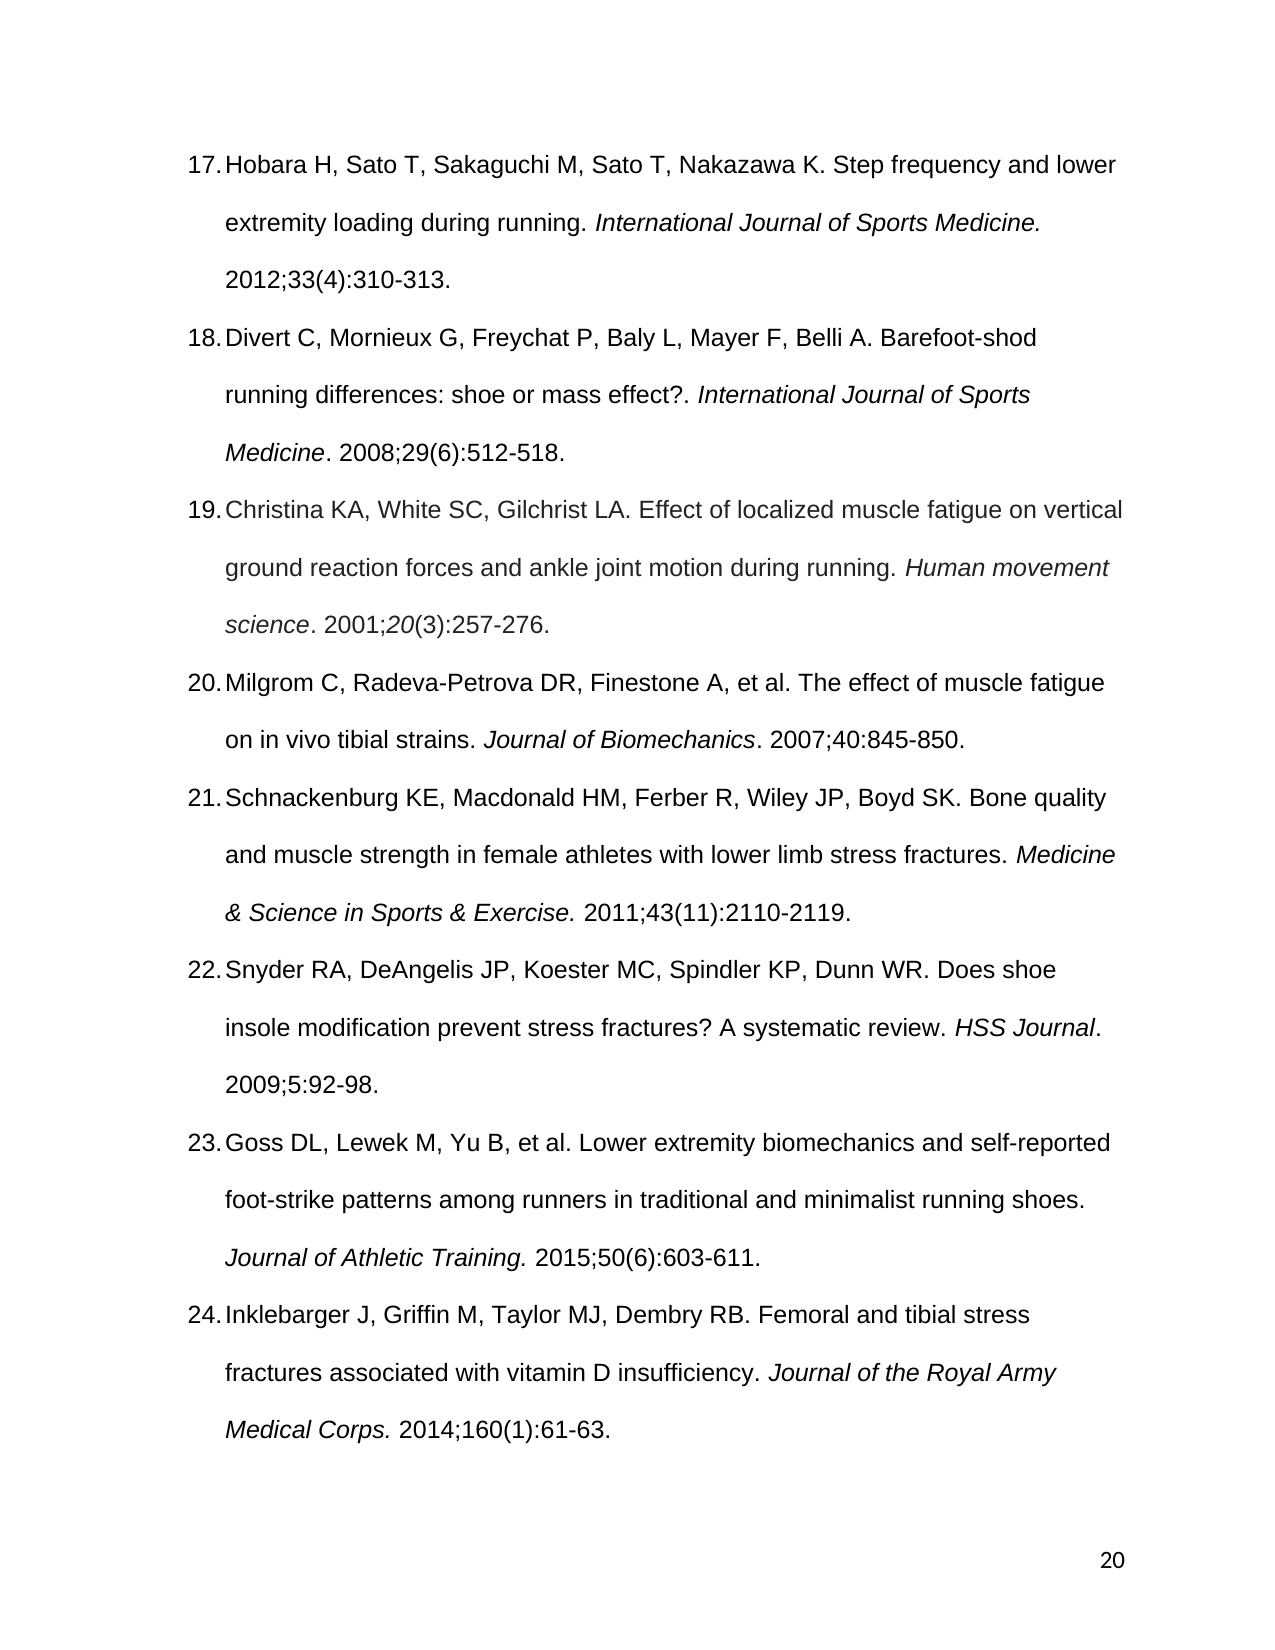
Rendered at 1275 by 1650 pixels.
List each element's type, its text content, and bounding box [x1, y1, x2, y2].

list Christina KA, White SC, Gilchrist LA. Effect of localized muscle fatigue on vertical ground reaction forces and ankle joint motion during running. Human movement science. 2001;20(3):257-276. [187, 495, 1125, 639]
list Hobara H, Sato T, Sakaguchi M, Sato T, Nakazawa K. Step frequency and lower extremity loading during running. International Journal of Sports Medicine. 2012;33(4):310-313. [187, 150, 1125, 294]
list Snyder RA, DeAngelis JP, Koester MC, Spindler KP, Dunn WR. Does shoe insole modification prevent stress fractures? A systematic review. HSS Journal. 2009;5:92-98. [187, 955, 1125, 1099]
list Schnackenburg KE, Macdonald HM, Ferber R, Wiley JP, Boyd SK. Bone quality and muscle strength in female athletes with lower limb stress fractures. Medicine & Science in Sports & Exercise. 2011;43(11):2110-2119. [187, 782, 1125, 926]
list Milgrom C, Radeva-Petrova DR, Finestone A, et al. The effect of muscle fatigue on in vivo tibial strains. Journal of Biomechanics. 2007;40:845-850. [187, 667, 1125, 754]
list Inklebarger J, Griffin M, Taylor MJ, Dembry RB. Femoral and tibial stress fractures associated with vitamin D insufficiency. Journal of the Royal Army Medical Corps. 2014;160(1):61-63. [187, 1300, 1125, 1444]
list Divert C, Mornieux G, Freychat P, Baly L, Mayer F, Belli A. Barefoot-shod running differences: shoe or mass effect?. International Journal of Sports Medicine. 2008;29(6):512-518. [187, 322, 1125, 466]
list Goss DL, Lewek M, Yu B, et al. Lower extremity biomechanics and self-reported foot-strike patterns among runners in traditional and minimalist running shoes. Journal of Athletic Training. 2015;50(6):603-611. [187, 1127, 1125, 1271]
